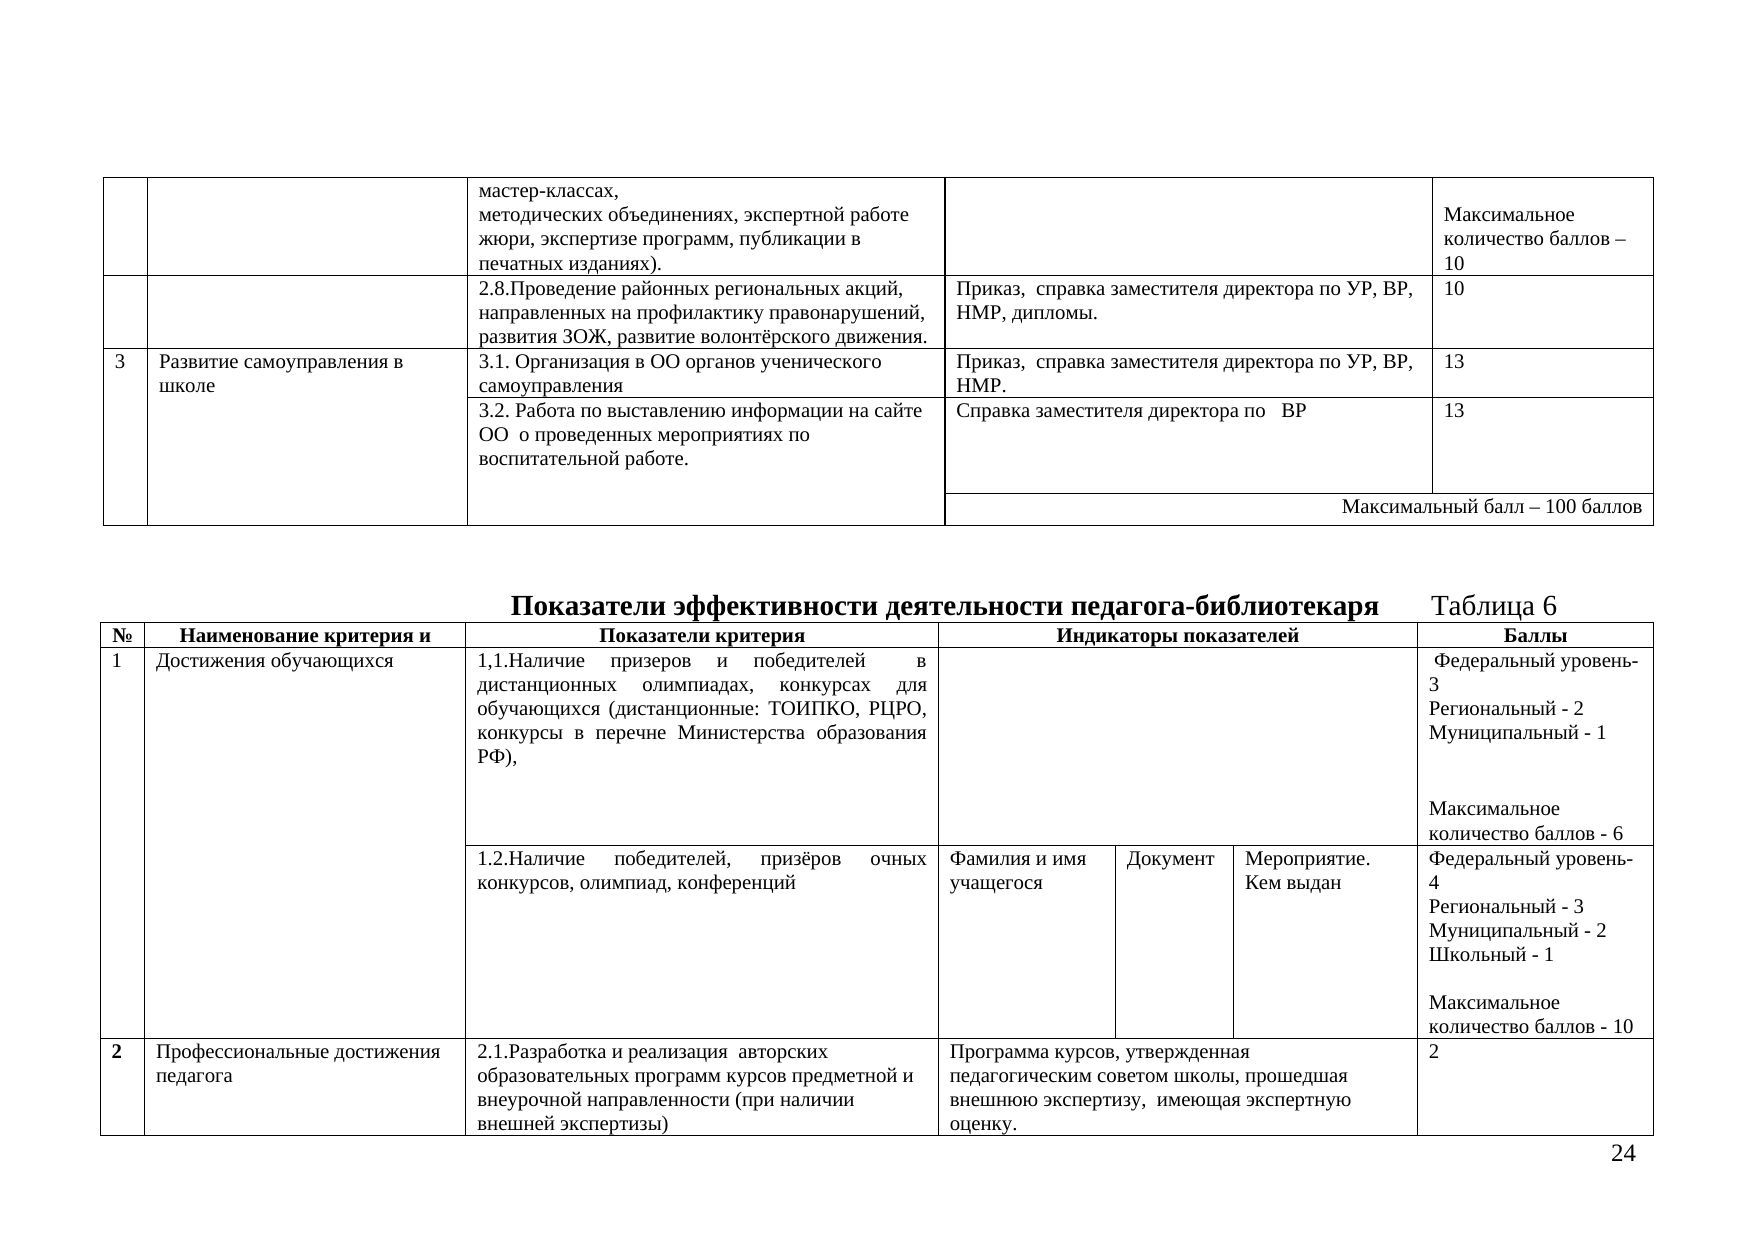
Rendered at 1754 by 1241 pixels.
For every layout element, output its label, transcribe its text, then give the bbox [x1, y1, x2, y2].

table_cell [104, 276, 147, 348]
table_cell [939, 648, 1417, 844]
table_cell Федеральный уровень-3 Региональный - 2 Муниципальный - 1 Максимальное количество баллов - 6 [1418, 648, 1653, 844]
table_cell 3.2. Работа по выставлению информации на сайте ОО о проведенных мероприятиях по воспитательной работе. [468, 398, 944, 525]
table_cell Достижения обучающихся [145, 648, 465, 1038]
table_cell Справка заместителя директора по ВР [946, 398, 1432, 493]
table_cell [1433, 178, 1653, 274]
table_cell [148, 276, 467, 348]
table_cell 13 [1433, 349, 1653, 397]
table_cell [145, 1039, 465, 1135]
table_header Баллы [1418, 623, 1653, 647]
table_cell Приказ, справка заместителя директора по УР, ВР, НМР, дипломы. [946, 276, 1432, 348]
table_header Показатели критерия [466, 623, 938, 647]
table_cell Фамилия и имя учащегося [939, 846, 1115, 1038]
table_cell 1 [101, 648, 144, 1038]
table_cell 13 [1433, 398, 1653, 493]
table_cell Документ [1116, 846, 1233, 1038]
table_header Наименование критерия и [145, 623, 465, 647]
table_header № [101, 623, 144, 647]
table_cell 2 [1418, 1039, 1653, 1135]
table_header Индикаторы показателей [939, 623, 1417, 647]
table_cell 3.1. Организация в ОО органов ученического самоуправления [468, 349, 944, 397]
table_cell 2.8.Проведение районных региональных акций, направленных на профилактику правонарушений, развития ЗОЖ, развитие волонтёрского движения. [468, 276, 944, 348]
table_cell 10 [1433, 276, 1653, 348]
text Показатели эффективности деятельности педагога-библиотекаря Таблица 6 [118, 588, 1636, 622]
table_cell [466, 1039, 938, 1135]
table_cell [939, 1039, 1417, 1135]
table_cell 1.2.Наличие победителей, призёров очных конкурсов, олимпиад, конференций [466, 846, 938, 1038]
table_cell Мероприятие. Кем выдан [1234, 846, 1417, 1038]
table_cell Максимальный балл – 100 баллов [946, 494, 1653, 525]
table_cell Развитие самоуправления в школе [148, 349, 467, 525]
table_cell 3 [104, 349, 147, 525]
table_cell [946, 178, 1432, 274]
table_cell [468, 178, 944, 274]
table_cell 1,1.Наличие призеров и победителей в дистанционных олимпиадах, конкурсах для обучающихся (дистанционные: ТОИПКО, РЦРО, конкурсы в перечне Министерства образования РФ), [466, 648, 938, 844]
table_cell Федеральный уровень-4 Региональный - 3 Муниципальный - 2 Школьный - 1 Максимальное количество баллов - 10 [1418, 846, 1653, 1038]
table_cell 2 [101, 1039, 144, 1135]
table_cell Приказ, справка заместителя директора по УР, ВР, НМР. [946, 349, 1432, 397]
